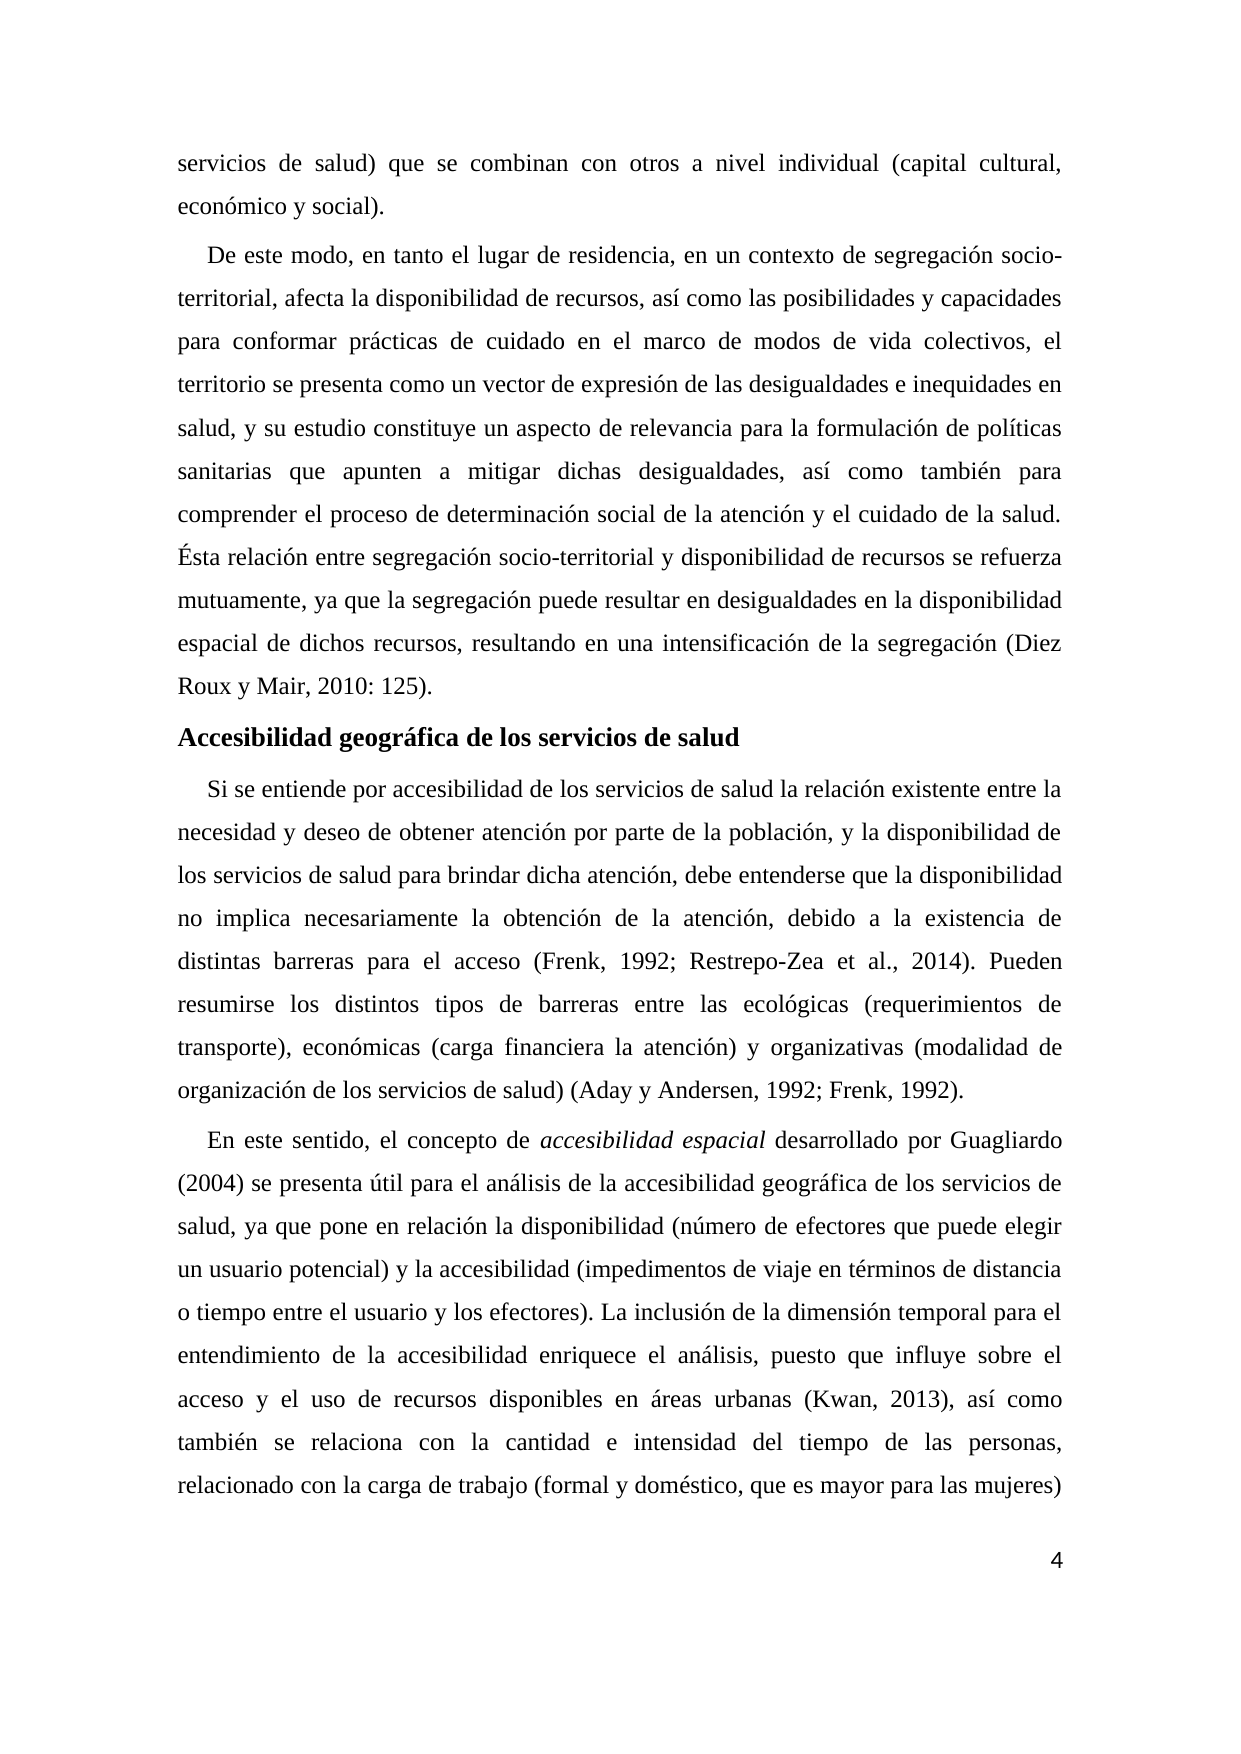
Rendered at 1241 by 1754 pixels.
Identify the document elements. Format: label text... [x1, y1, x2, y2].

text De este modo, en tanto el lugar de residencia, en un contexto de segregación socio-territorial, afecta la disponibilidad de recursos, así como las posibilidades y capacidades para conformar prácticas de cuidado en el marco de modos de vida colectivos, el territorio se presenta como un vector de expresión de las desigualdades e inequidades en salud, y su estudio constituye un aspecto de relevancia para la formulación de políticas sanitarias que apunten a mitigar dichas desigualdades, así como también para comprender el proceso de determinación social de la atención y el cuidado de la salud. Ésta relación entre segregación socio-territorial y disponibilidad de recursos se refuerza mutuamente, ya que la segregación puede resultar en desigualdades en la disponibilidad espacial de dichos recursos, resultando en una intensificación de la segregación (Diez Roux y Mair, 2010: 125). [177, 240, 1063, 700]
subtitle Accesibilidad geográfica de los servicios de salud [177, 721, 1063, 752]
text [177, 1125, 1063, 1499]
text Si se entiende por accesibilidad de los servicios de salud la relación existente entre la necesidad y deseo de obtener atención por parte de la población, y la disponibilidad de los servicios de salud para brindar dicha atención, debe entenderse que la disponibilidad no implica necesariamente la obtención de la atención, debido a la existencia de distintas barreras para el acceso (Frenk, 1992; Restrepo-Zea et al., 2014). Pueden resumirse los distintos tipos de barreras entre las ecológicas (requerimientos de transporte), económicas (carga financiera la atención) y organizativas (modalidad de organización de los servicios de salud) (Aday y Andersen, 1992; Frenk, 1992). [177, 774, 1063, 1104]
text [177, 148, 1063, 219]
